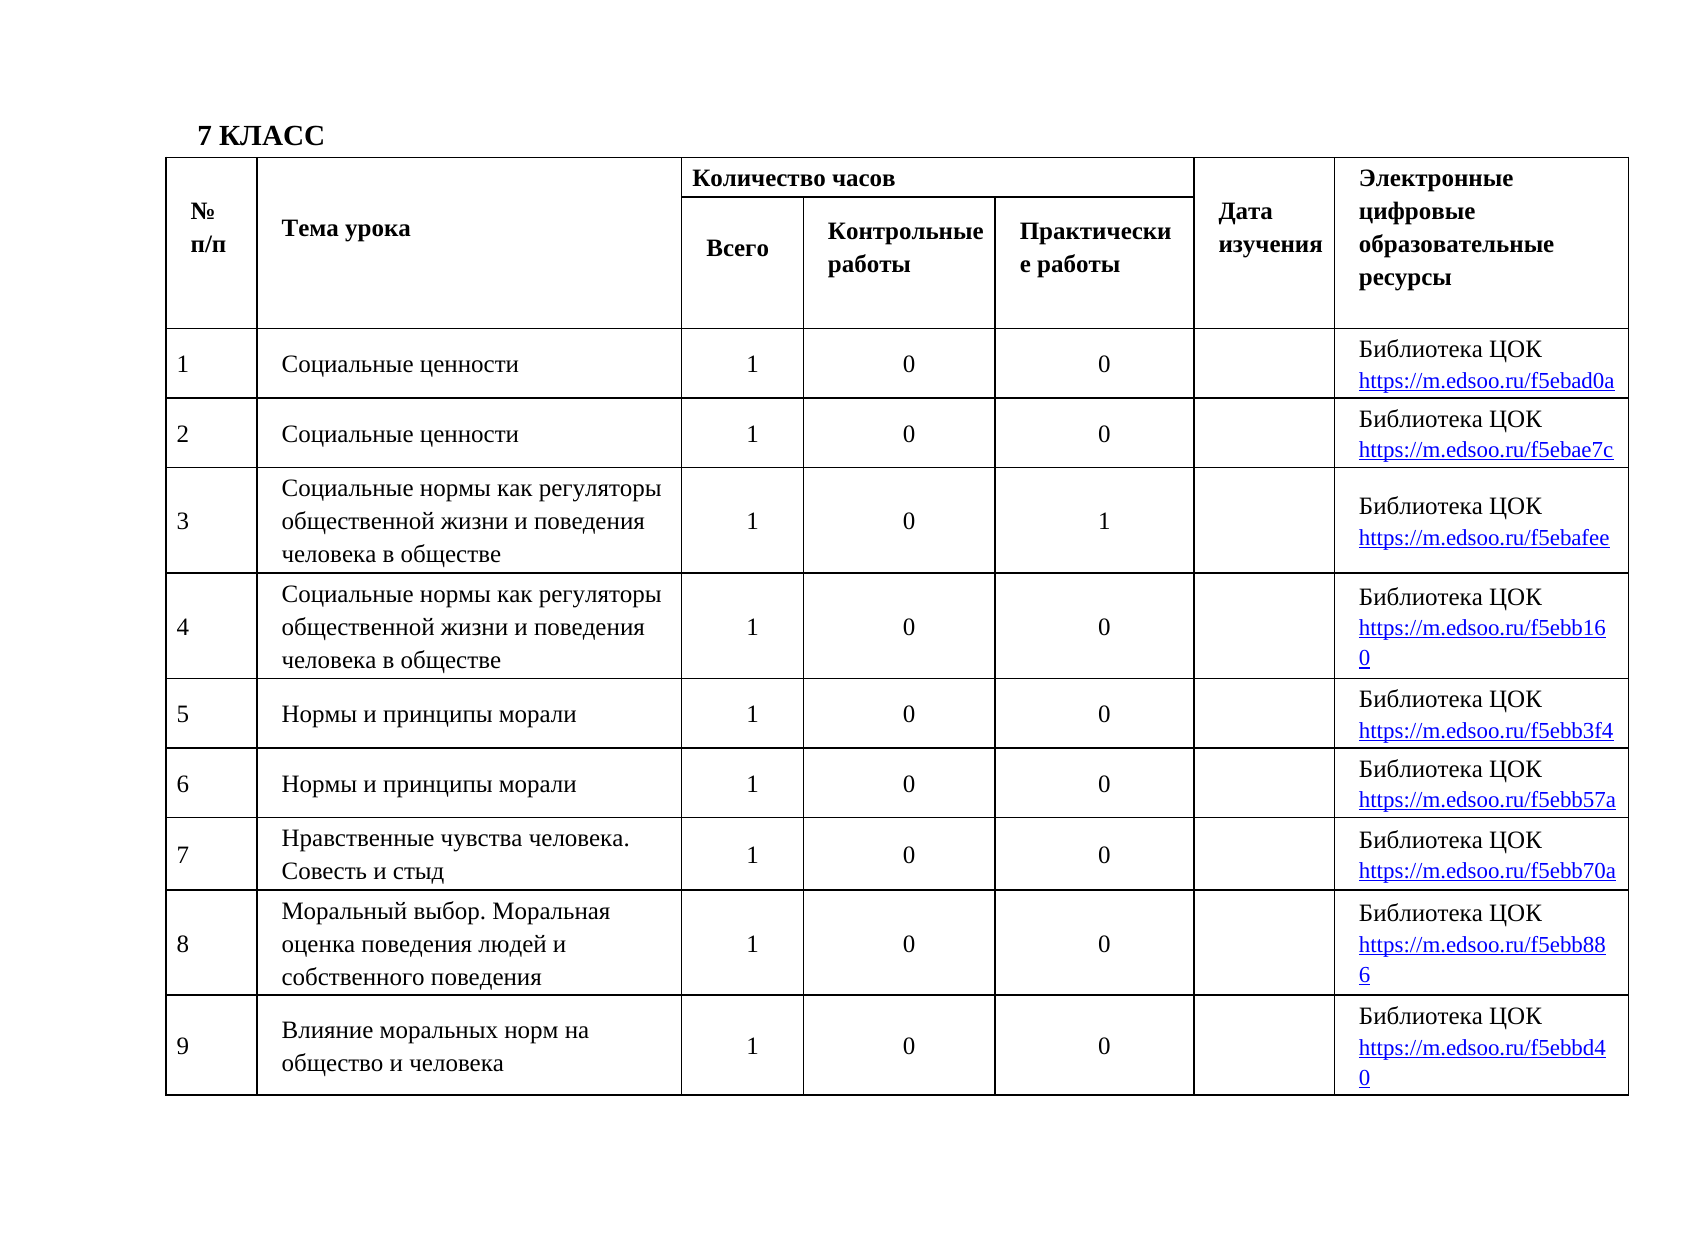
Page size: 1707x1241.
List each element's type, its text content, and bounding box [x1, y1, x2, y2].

table_cell 0 [804, 574, 994, 677]
table_cell 1 [682, 468, 803, 572]
table_cell Библиотека ЦОК https://m.edsoo.ru/f5ebb160 [1335, 574, 1628, 677]
table_cell Библиотека ЦОК https://m.edsoo.ru/f5ebafee [1335, 468, 1628, 572]
table_cell [1195, 891, 1334, 994]
table_cell [1195, 818, 1334, 889]
table_cell Библиотека ЦОК https://m.edsoo.ru/f5ebb70a [1335, 818, 1628, 889]
table_cell 0 [804, 996, 994, 1094]
table_cell 0 [996, 749, 1193, 817]
table_cell [1195, 679, 1334, 747]
table_cell Социальные нормы как регуляторы общественной жизни и поведения человека в обществе [258, 468, 681, 572]
table_cell Библиотека ЦОК https://m.edsoo.ru/f5ebad0a [1335, 329, 1628, 397]
table_cell 2 [167, 399, 256, 467]
table_cell 1 [996, 468, 1193, 572]
table_cell 0 [996, 818, 1193, 889]
table_cell 0 [804, 468, 994, 572]
table_header Количество часов [682, 158, 1193, 196]
table_cell 1 [682, 891, 803, 994]
table_cell 3 [167, 468, 256, 572]
table_cell 0 [996, 574, 1193, 677]
table_cell [1195, 996, 1334, 1094]
table_cell Библиотека ЦОК https://m.edsoo.ru/f5ebb57a [1335, 749, 1628, 817]
table_cell 8 [167, 891, 256, 994]
table_header Дата изучения [1195, 158, 1334, 327]
table_cell 1 [167, 329, 256, 397]
table_cell 0 [804, 399, 994, 467]
table_cell 1 [682, 329, 803, 397]
table_cell [1195, 574, 1334, 677]
table_cell Социальные нормы как регуляторы общественной жизни и поведения человека в обществе [258, 574, 681, 677]
table_cell 1 [682, 399, 803, 467]
table_cell [1195, 399, 1334, 467]
table_cell 9 [167, 996, 256, 1094]
table_cell 0 [996, 679, 1193, 747]
table_cell 0 [996, 891, 1193, 994]
table_cell Социальные ценности [258, 399, 681, 467]
table_cell 4 [167, 574, 256, 677]
table_cell Нормы и принципы морали [258, 749, 681, 817]
table_cell 0 [996, 329, 1193, 397]
table_cell Библиотека ЦОК https://m.edsoo.ru/f5ebbd40 [1335, 996, 1628, 1094]
table_cell 1 [682, 996, 803, 1094]
table_header № п/п [167, 158, 256, 327]
table_cell Нравственные чувства человека. Совесть и стыд [258, 818, 681, 889]
table_cell Контрольные работы [804, 198, 994, 327]
table_cell 0 [996, 996, 1193, 1094]
table_cell [1195, 468, 1334, 572]
table_cell 0 [804, 679, 994, 747]
table_cell 6 [167, 749, 256, 817]
table_cell Влияние моральных норм на общество и человека [258, 996, 681, 1094]
table_cell 1 [682, 574, 803, 677]
table_cell Библиотека ЦОК https://m.edsoo.ru/f5ebb3f4 [1335, 679, 1628, 747]
table_cell 1 [682, 749, 803, 817]
table_cell 0 [804, 749, 994, 817]
table_cell Библиотека ЦОК https://m.edsoo.ru/f5ebae7c [1335, 399, 1628, 467]
table_cell 5 [167, 679, 256, 747]
table_cell 1 [682, 818, 803, 889]
table_cell 1 [682, 679, 803, 747]
table_cell [1195, 749, 1334, 817]
table_header Тема урока [258, 158, 681, 327]
table_cell Нормы и принципы морали [258, 679, 681, 747]
table_cell Библиотека ЦОК https://m.edsoo.ru/f5ebb886 [1335, 891, 1628, 994]
table_cell Всего [682, 198, 803, 327]
table_cell Социальные ценности [258, 329, 681, 397]
table_cell 7 [167, 818, 256, 889]
table_cell 0 [804, 329, 994, 397]
table_cell [1195, 329, 1334, 397]
table_cell 0 [804, 818, 994, 889]
text 7 КЛАСС [190, 118, 1618, 152]
table_cell Практические работы [996, 198, 1193, 327]
table_cell 0 [804, 891, 994, 994]
table_cell Моральный выбор. Моральная оценка поведения людей и собственного поведения [258, 891, 681, 994]
table_cell 0 [996, 399, 1193, 467]
table_header Электронные цифровые образовательные ресурсы [1335, 158, 1628, 327]
